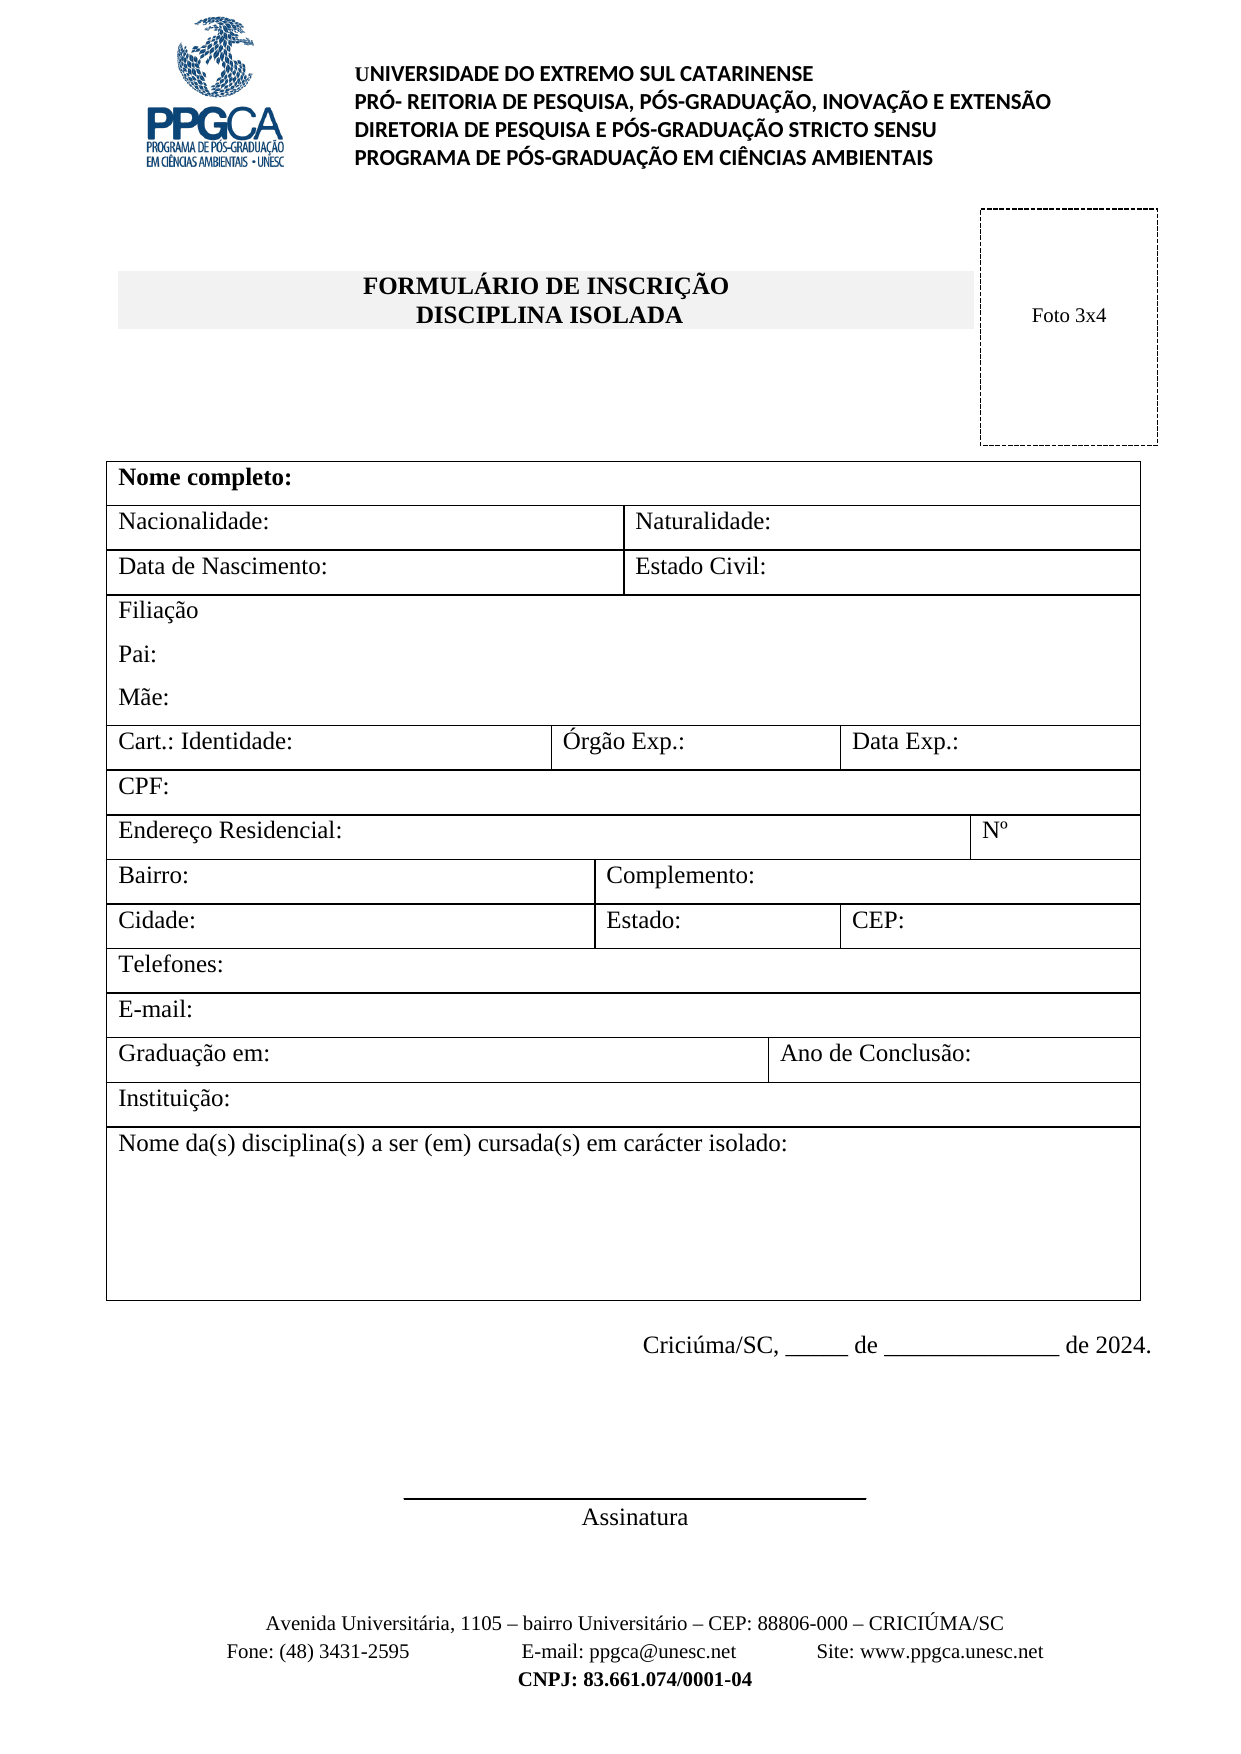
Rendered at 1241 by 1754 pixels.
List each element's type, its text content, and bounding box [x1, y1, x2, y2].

table_cell Endereço Residencial: [107, 816, 970, 858]
table_cell Cart.: Identidade: [107, 726, 551, 769]
table_cell Ano de Conclusão: [769, 1038, 1140, 1081]
table_cell Nome da(s) disciplina(s) a ser (em) cursada(s) em carácter isolado: [107, 1128, 1140, 1300]
table_cell E-mail: [107, 994, 1140, 1037]
table_cell Estado Civil: [625, 551, 1140, 594]
table_cell Nº [971, 816, 1140, 858]
table_cell Data de Nascimento: [107, 551, 623, 594]
text _____________________________________ [118, 1473, 1152, 1502]
text FORMULÁRIO DE INSCRIÇÃO [118, 271, 974, 300]
table_cell Estado: [596, 905, 840, 948]
table_cell Cidade: [107, 905, 594, 948]
table_cell Órgão Exp.: [552, 726, 840, 769]
table_cell Bairro: [107, 860, 594, 903]
table_cell Instituição: [107, 1083, 1140, 1126]
table_header Nome completo: [107, 462, 1140, 505]
picture [110, 5, 314, 182]
text DISCIPLINA ISOLADA [118, 300, 974, 329]
text Criciúma/SC, _____ de ______________ de 2024. [118, 1330, 1152, 1358]
table_cell Nacionalidade: [107, 506, 623, 549]
table_cell Data Exp.: [841, 726, 1140, 769]
table_cell CPF: [107, 771, 1140, 814]
table_cell Graduação em: [107, 1038, 768, 1081]
table_cell Naturalidade: [625, 506, 1140, 549]
table_cell Filiação Pai: Mãe: [107, 596, 1140, 725]
table_cell Complemento: [596, 860, 1140, 903]
table_cell Telefones: [107, 949, 1140, 992]
text Assinatura [118, 1502, 1152, 1531]
table_cell CEP: [841, 905, 1140, 948]
